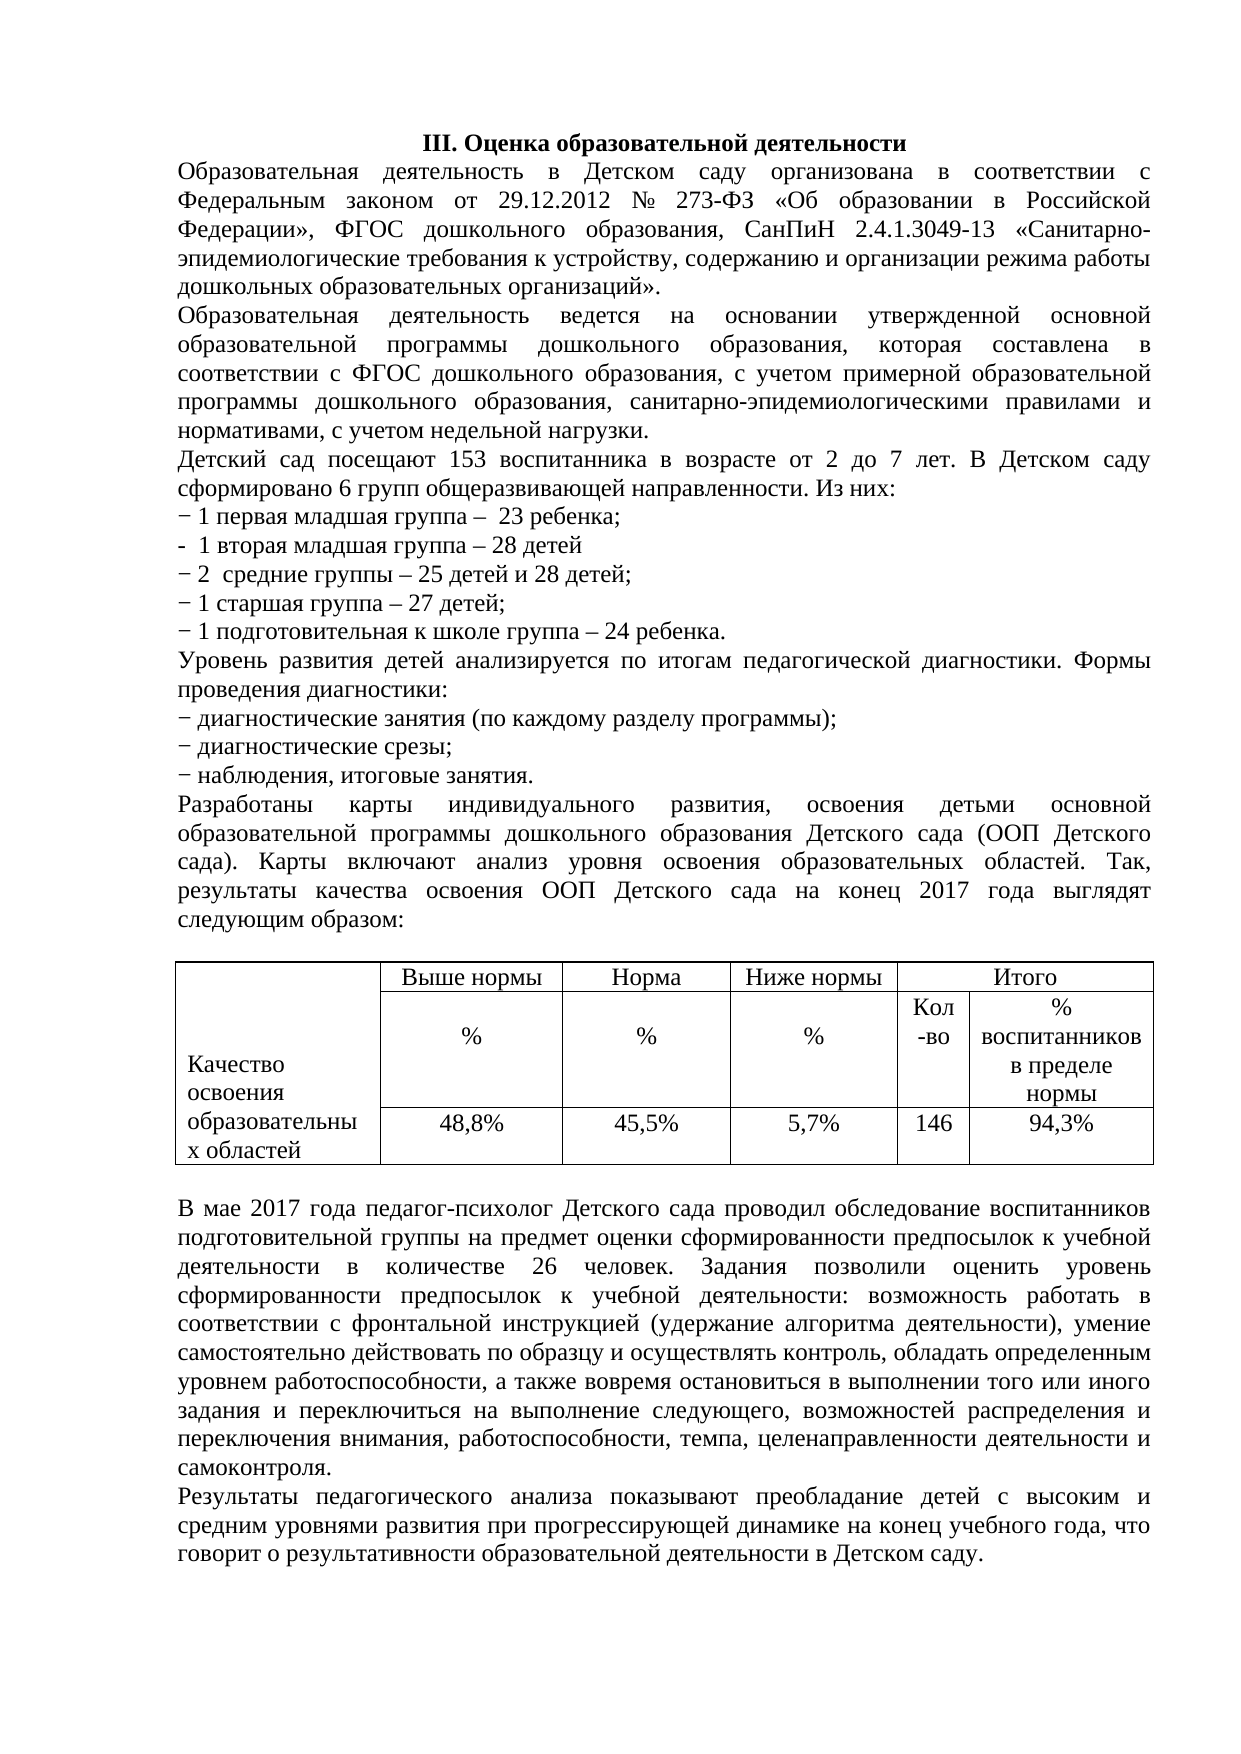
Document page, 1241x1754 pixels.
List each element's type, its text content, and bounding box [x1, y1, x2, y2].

table_header Норма [563, 963, 730, 991]
text − 2 средние группы – 25 детей и 28 детей; [177, 559, 1152, 588]
text − диагностические срезы; [177, 731, 1152, 760]
table_cell 45,5% [563, 1108, 730, 1164]
text Образовательная деятельность ведется на основании утвержденной основной образовательной программы дошкольного образования, которая составлена в соответствии с ФГОС дошкольного образования, с учетом примерной образовательной программы дошкольного образования, санитарно-эпидемиологическими правилами и нормативами, с учетом недельной нагрузки. [177, 300, 1152, 444]
table_cell Кол-во [898, 992, 969, 1107]
table_header Ниже нормы [731, 963, 897, 991]
table_cell % [563, 992, 730, 1107]
text Разработаны карты индивидуального развития, освоения детьми основной образовательной программы дошкольного образования Детского сада (ООП Детского сада). Карты включают анализ уровня освоения образовательных областей. Так, результаты качества освоения ООП Детского сада на конец 2017 года выглядят следующим образом: [177, 789, 1152, 933]
table_cell 5,7% [731, 1108, 897, 1164]
table_cell 94,3% [970, 1108, 1153, 1164]
text В мае 2017 года педагог-психолог Детского сада проводил обследование воспитанников подготовительной группы на предмет оценки сформированности предпосылок к учебной деятельности в количестве 26 человек. Задания позволили оценить уровень сформированности предпосылок к учебной деятельности: возможность работать в соответствии с фронтальной инструкцией (удержание алгоритма деятельности), умение самостоятельно действовать по образцу и осуществлять контроль, обладать определенным уровнем работоспособности, а также вовремя остановиться в выполнении того или иного задания и переключиться на выполнение следующего, возможностей распределения и переключения внимания, работоспособности, темпа, целенаправленности деятельности и самоконтроля. [177, 1193, 1152, 1481]
text Образовательная деятельность в Детском саду организована в соответствии с Федеральным законом от 29.12.2012 № 273-ФЗ «Об образовании в Российской Федерации», ФГОС дошкольного образования, СанПиН 2.4.1.3049-13 «Санитарно-эпидемиологические требования к устройству, содержанию и организации режима работы дошкольных образовательных организаций». [177, 156, 1152, 300]
text Детский сад посещают 153 воспитанника в возрасте от 2 до 7 лет. В Детском саду сформировано 6 групп общеразвивающей направленности. Из них: [177, 444, 1152, 501]
table_cell % воспитанников в пределе нормы [970, 992, 1153, 1107]
table_cell 48,8% [381, 1108, 562, 1164]
text III. Оценка образовательной деятельности [177, 128, 1152, 156]
table_header Выше нормы [381, 963, 562, 991]
text − 1 старшая группа – 27 детей; [177, 588, 1152, 616]
table_header Итого [898, 963, 1153, 991]
table_header Качество освоения образовательных областей [176, 963, 380, 1164]
table_cell % [731, 992, 897, 1107]
text - 1 вторая младшая группа – 28 детей [177, 530, 1152, 559]
text − наблюдения, итоговые занятия. [177, 760, 1152, 789]
table_cell % [381, 992, 562, 1107]
text Уровень развития детей анализируется по итогам педагогической диагностики. Формы проведения диагностики: [177, 645, 1152, 703]
text − диагностические занятия (по каждому разделу программы); [177, 703, 1152, 731]
text − 1 подготовительная к школе группа – 24 ребенка. [177, 616, 1152, 645]
text Результаты педагогического анализа показывают преобладание детей с высоким и средним уровнями развития при прогрессирующей динамике на конец учебного года, что говорит о результативности образовательной деятельности в Детском саду. [177, 1481, 1152, 1567]
table_cell 146 [898, 1108, 969, 1164]
text − 1 первая младшая группа – 23 ребенка; [177, 501, 1152, 530]
